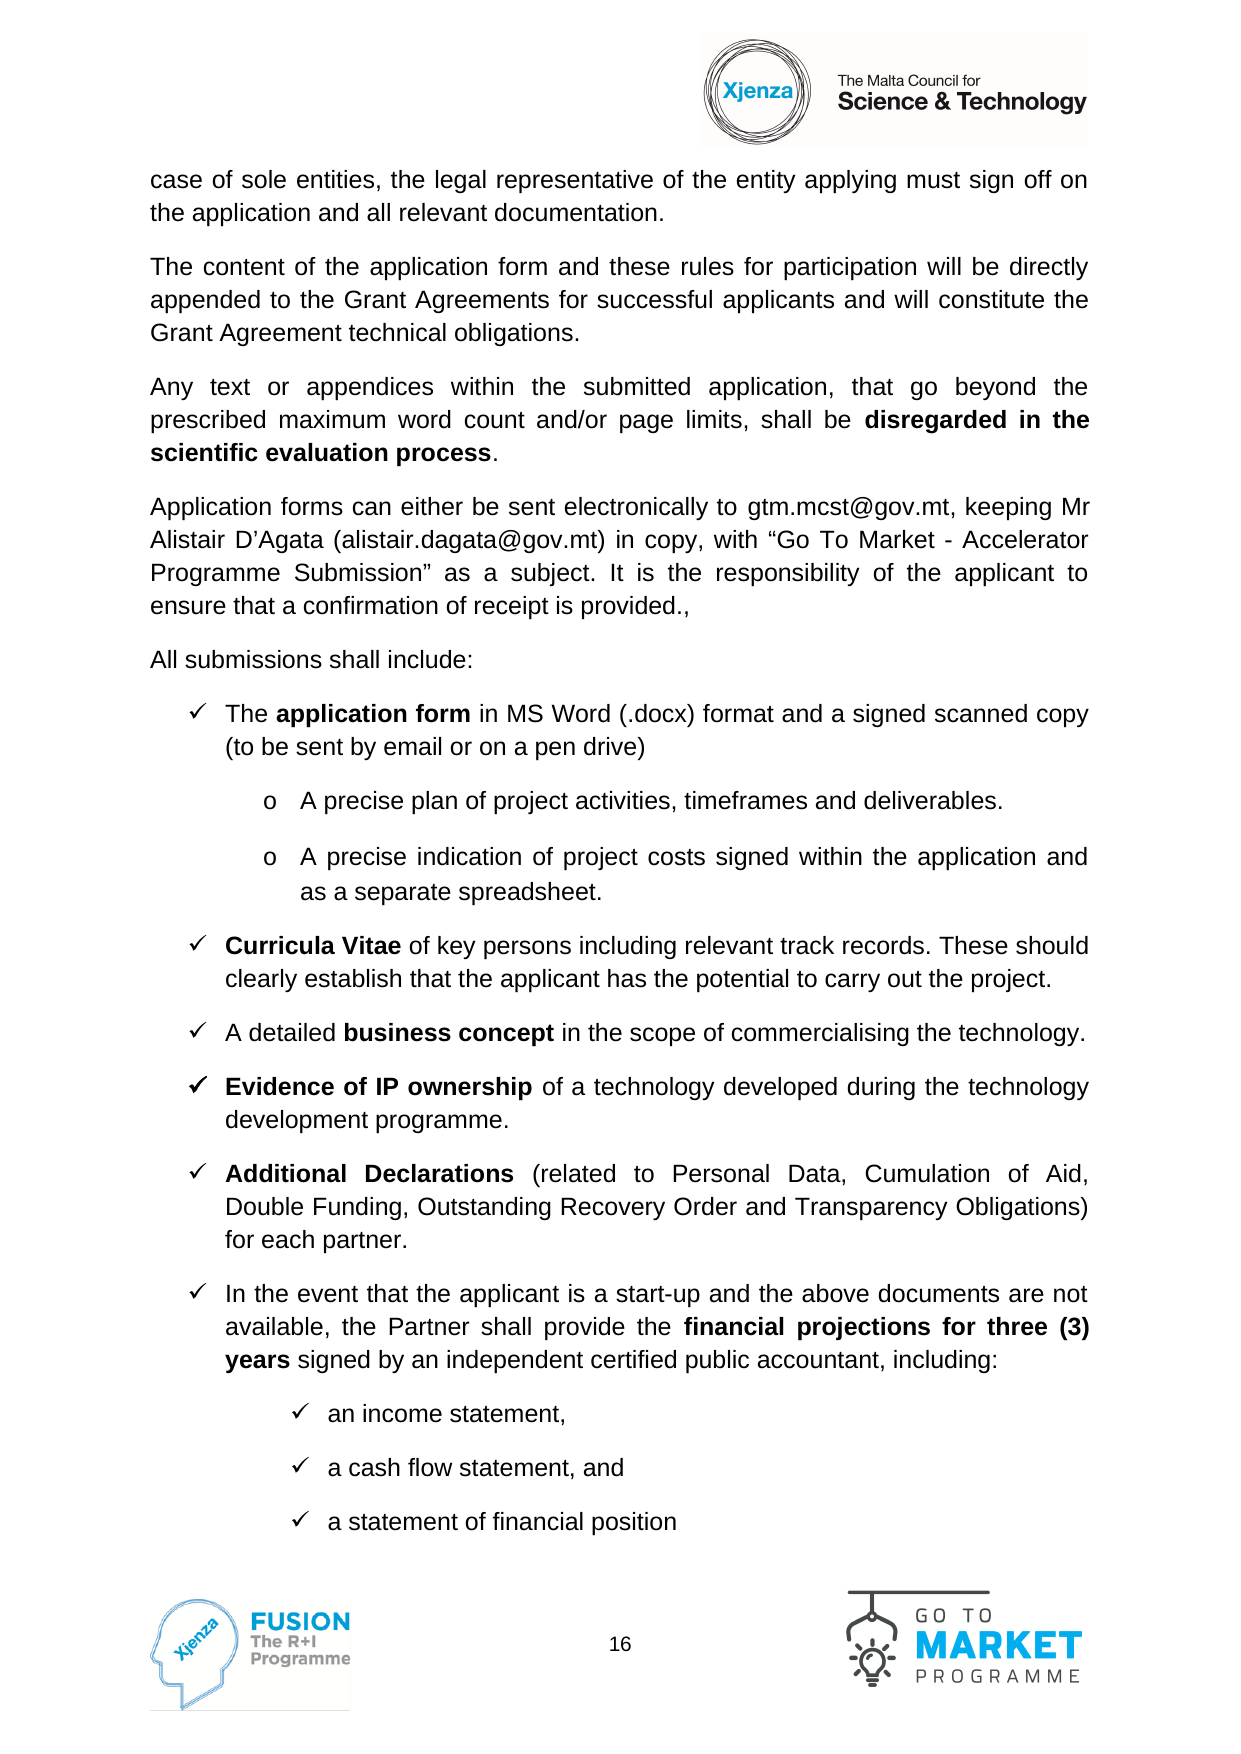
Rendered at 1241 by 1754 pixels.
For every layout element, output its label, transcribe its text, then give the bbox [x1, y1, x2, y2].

text The content of the application form and these rules for participation will be directly appended to the Grant Agreements for successful applicants and will constitute the Grant Agreement technical obligations. [150, 252, 1090, 347]
text Any text or appendices within the submitted application, that go beyond the prescribed maximum word count and/or page limits, shall be disregarded in the scientific evaluation process. [150, 372, 1090, 467]
list In the event that the applicant is a start-up and the above documents are not available, the Partner shall provide the financial projections for three (3) years signed by an independent certified public accountant, including: [187, 1279, 1090, 1374]
list Additional Declarations (related to Personal Data, Cumulation of Aid, Double Funding, Outstanding Recovery Order and Transparency Obligations) for each partner. [187, 1159, 1090, 1254]
list Curricula Vitae of key persons including relevant track records. These should clearly establish that the applicant has the potential to carry out the project. [187, 931, 1090, 993]
picture [838, 1584, 1091, 1693]
list The application form in MS Word (.docx) format and a signed scanned copy (to be sent by email or on a pen drive) [187, 699, 1090, 761]
text All submissions shall include: [150, 645, 1090, 674]
picture [704, 33, 1019, 150]
text Application forms can either be sent electronically to gtm.mcst@gov.mt, keeping Mr Alistair D’Agata (alistair.dagata@gov.mt) in copy, with “Go To Market - Accelerator Programme Submission” as a subject. It is the responsibility of the applicant to ensure that a confirmation of receipt is provided., [150, 492, 1090, 620]
list A detailed business concept in the scope of commercialising the technology. [187, 1018, 1090, 1047]
list A precise plan of project activities, timeframes and deliverables. [262, 786, 1090, 817]
list Evidence of IP ownership of a technology developed during the technology development programme. [187, 1072, 1090, 1134]
list a statement of financial position [290, 1507, 1090, 1536]
list a cash flow statement, and [290, 1453, 1090, 1482]
picture [150, 1599, 350, 1711]
list an income statement, [290, 1399, 1090, 1428]
list A precise indication of project costs signed within the application and as a separate spreadsheet. [262, 842, 1090, 906]
